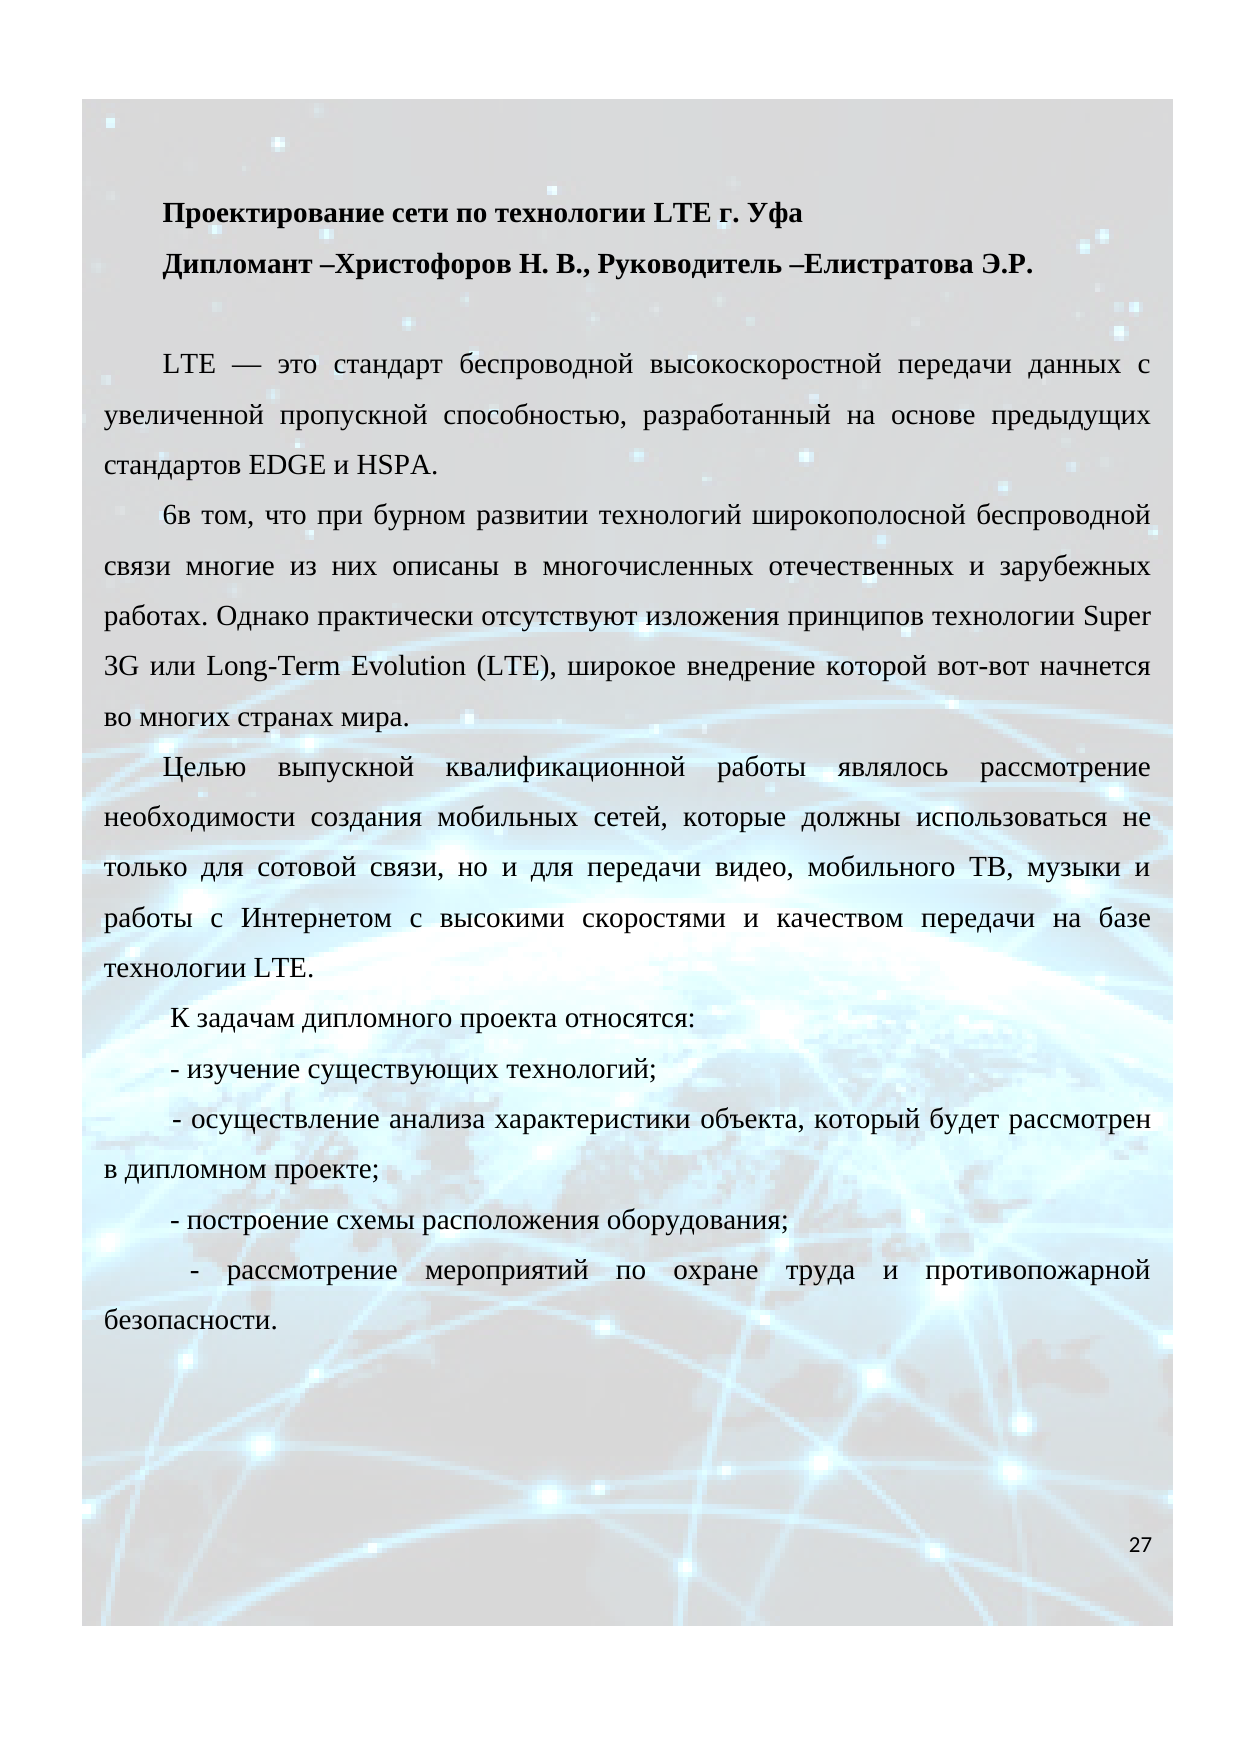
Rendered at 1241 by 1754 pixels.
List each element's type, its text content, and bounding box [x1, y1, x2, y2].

text Проектирование сети по технологии LTE г. Уфа [103, 196, 1152, 229]
text - осуществление анализа характеристики объекта, который будет рассмотрен в дипломном проекте; [103, 1101, 1152, 1185]
text - рассмотрение мероприятий по охране труда и противопожарной безопасности. [103, 1252, 1152, 1336]
text Целью выпускной квалификационной работы являлось рассмотрение необходимости создания мобильных сетей, которые должны использоваться не только для сотовой связи, но и для передачи видео, мобильного ТВ, музыки и работы с Интернетом с высокими скоростями и качеством передачи на базе технологии LTE. [103, 749, 1152, 984]
text - изучение существующих технологий; [103, 1051, 1152, 1084]
text LTE — это стандарт беспроводной высокоскоростной передачи данных с увеличенной пропускной способностью, разработанный на основе предыдущих стандартов EDGE и HSPA. [103, 346, 1152, 481]
text К задачам дипломного проекта относятся: [103, 1001, 1152, 1034]
text - построение схемы расположения оборудования; [103, 1202, 1152, 1235]
text Дипломант –Христофоров Н. В., Руководитель –Елистратова Э.Р. [103, 246, 1152, 279]
text 6в том, что при бурном развитии технологий широкополосной беспроводной связи многие из них описаны в многочисленных отечественных и зарубежных работах. Однако практически отсутствуют изложения принципов технологии Super 3G или Long-Term Evolution (LTE), широкое внедрение которой вот-вот начнется во многих странах мира. [103, 497, 1152, 732]
